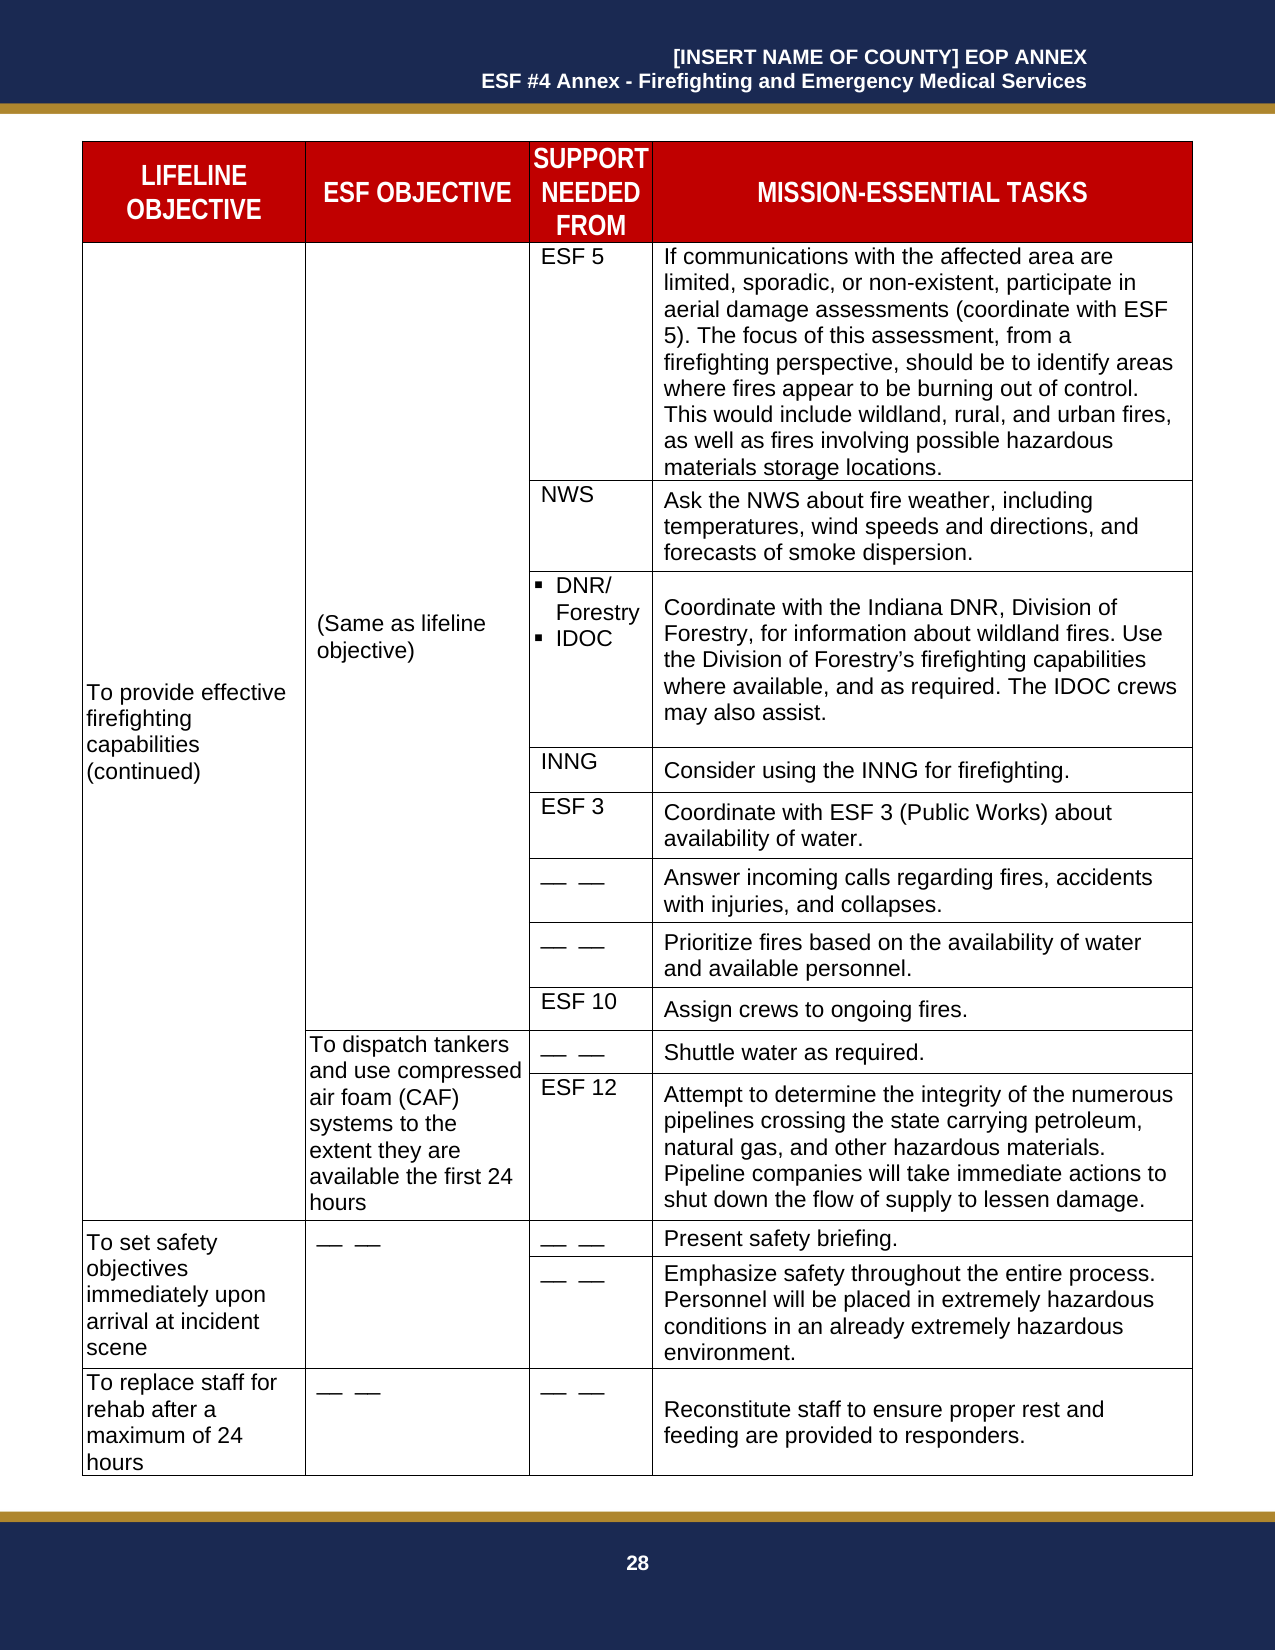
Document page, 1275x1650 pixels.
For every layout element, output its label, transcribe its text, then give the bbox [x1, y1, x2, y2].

table_cell To provide effective firefighting capabilities (continued) [83, 243, 305, 1219]
table_cell If communications with the affected area are limited, sporadic, or non-existent, participate in aerial damage assessments (coordinate with ESF 5). The focus of this assessment, from a firefighting perspective, should be to identify areas where fires appear to be burning out of control. This would include wildland, rural, and urban fires, as well as fires involving possible hazardous materials storage locations. [653, 243, 1192, 480]
picture [0, 0, 1275, 1650]
table_cell To dispatch tankers and use compressed air foam (CAF) systems to the extent they are available the first 24 hours [306, 1031, 529, 1219]
table_header ESF Objective [306, 142, 529, 242]
table_cell INNG [530, 748, 652, 792]
table_cell __ __ [530, 1031, 652, 1073]
table_header Mission-Essential Tasks [653, 142, 1192, 242]
table_cell ESF 10 [530, 988, 652, 1030]
table_cell Coordinate with the Indiana DNR, Division of Forestry, for information about wildland fires. Use the Division of Forestry’s firefighting capabilities where available, and as required. The IDOC crews may also assist. [653, 572, 1192, 747]
table_cell Answer incoming calls regarding fires, accidents with injuries, and collapses. [653, 859, 1192, 922]
table_cell __ __ [530, 859, 652, 922]
table_cell ESF 5 [530, 243, 652, 480]
table_cell Emphasize safety throughout the entire process. Personnel will be placed in extremely hazardous conditions in an already extremely hazardous environment. [653, 1257, 1192, 1368]
table_cell __ __ [530, 1257, 652, 1368]
table_cell Attempt to determine the integrity of the numerous pipelines crossing the state carrying petroleum, natural gas, and other hazardous materials. Pipeline companies will take immediate actions to shut down the flow of supply to lessen damage. [653, 1074, 1192, 1219]
table_header Support needed from [530, 142, 652, 242]
table_cell NWS [530, 481, 652, 571]
table_cell ESF 3 [530, 793, 652, 858]
table_cell Present safety briefing. [653, 1221, 1192, 1256]
table_cell Shuttle water as required. [653, 1031, 1192, 1073]
table_cell __ __ [530, 923, 652, 987]
table_cell ESF 12 [530, 1074, 652, 1219]
table_cell Coordinate with ESF 3 (Public Works) about availability of water. [653, 793, 1192, 858]
table_cell __ __ [530, 1369, 652, 1475]
table_cell Ask the NWS about fire weather, including temperatures, wind speeds and directions, and forecasts of smoke dispersion. [653, 481, 1192, 571]
table_cell Prioritize fires based on the availability of water and available personnel. [653, 923, 1192, 987]
table_cell DNR/ Forestry IDOC [530, 572, 652, 747]
table_cell __ __ [306, 1221, 529, 1368]
table_cell To set safety objectives immediately upon arrival at incident scene [83, 1221, 305, 1368]
table_cell Reconstitute staff to ensure proper rest and feeding are provided to responders. [653, 1369, 1192, 1475]
table_cell To replace staff for rehab after a maximum of 24 hours [83, 1369, 305, 1475]
table_cell Consider using the INNG for firefighting. [653, 748, 1192, 792]
table_cell (Same as lifeline objective) [306, 243, 529, 1030]
table_cell Assign crews to ongoing fires. [653, 988, 1192, 1030]
table_cell __ __ [530, 1221, 652, 1256]
table_cell __ __ [306, 1369, 529, 1475]
table_header Lifeline Objective [83, 142, 305, 242]
